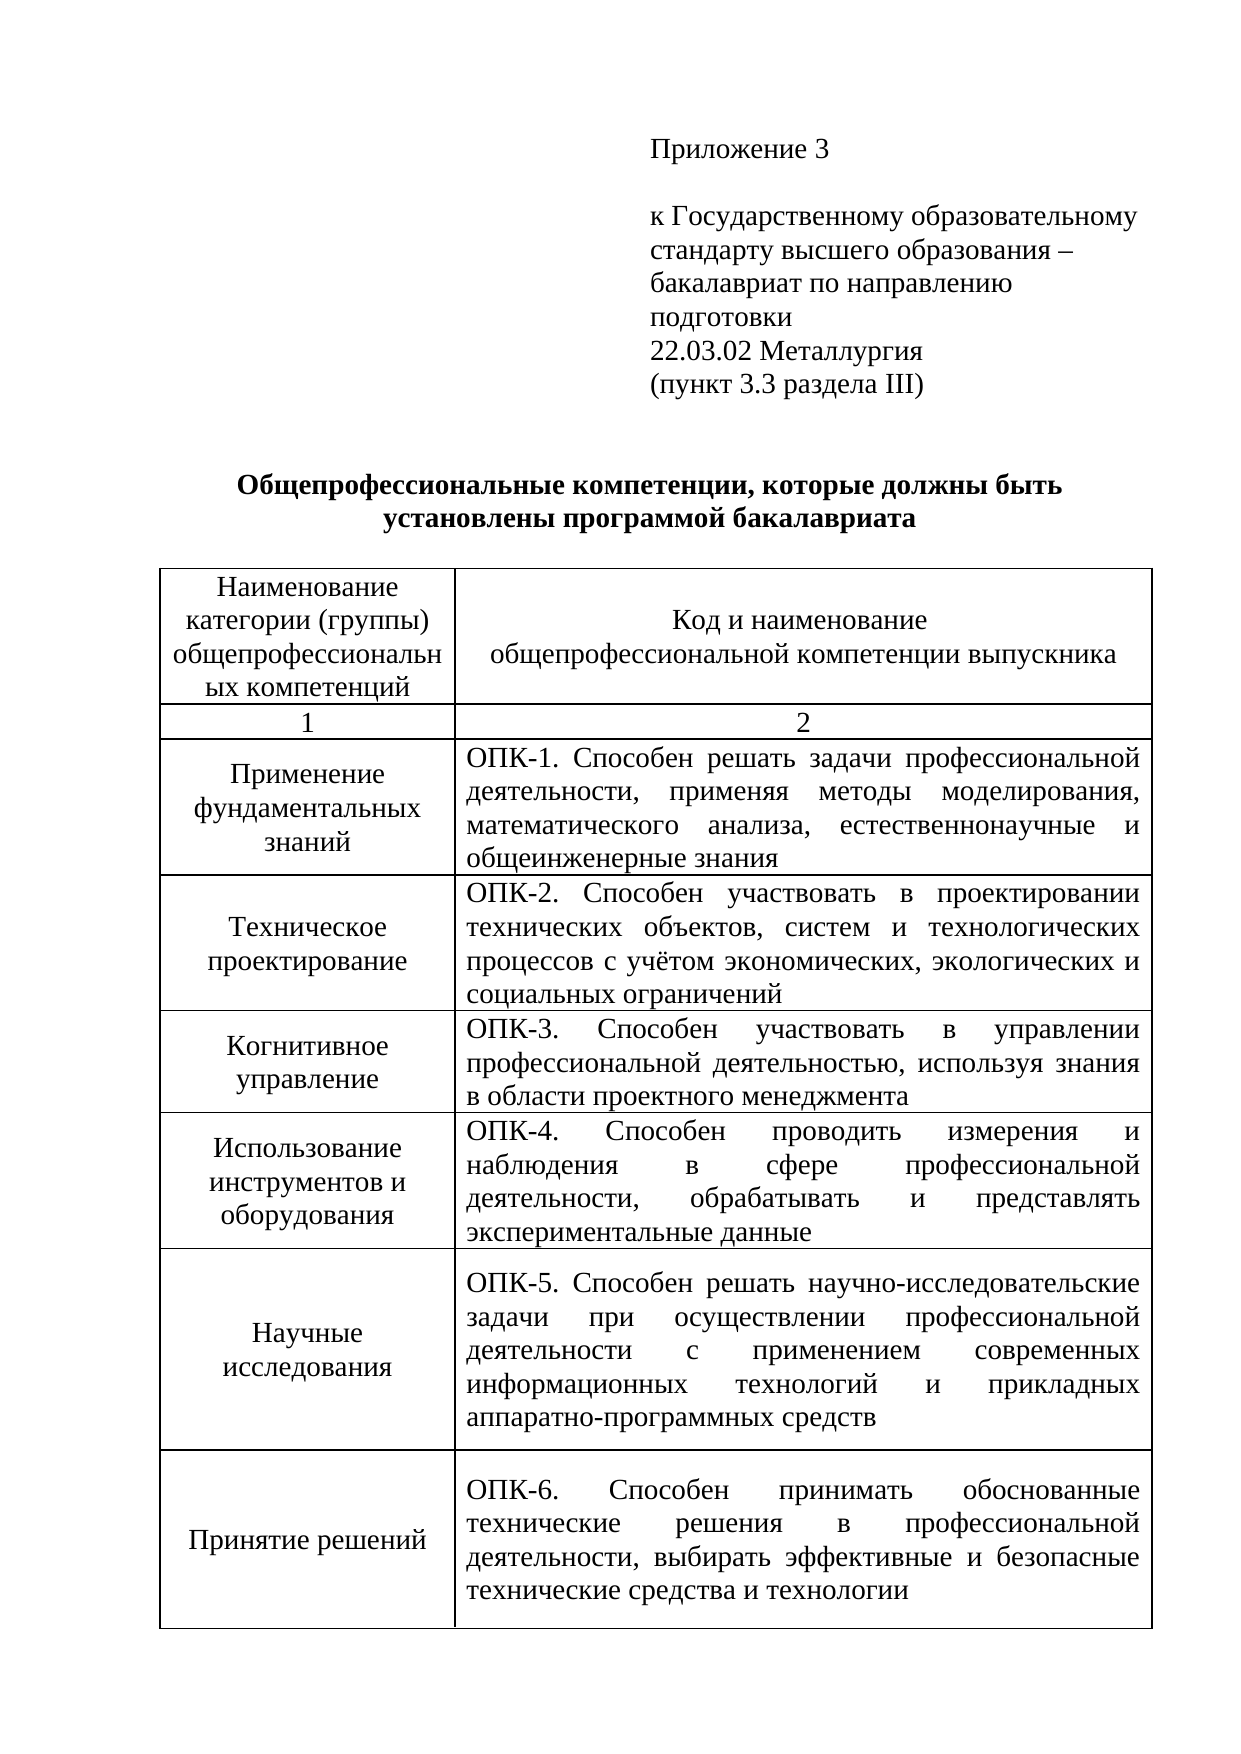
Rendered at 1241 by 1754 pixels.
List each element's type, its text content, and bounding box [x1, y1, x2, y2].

table_cell Научные исследования [161, 1249, 454, 1449]
table_cell ОПК-4. Способен проводить измерения и наблюдения в сфере профессиональной деятельности, обрабатывать и представлять экспериментальные данные [456, 1113, 1151, 1248]
table_cell Принятие решений [161, 1451, 454, 1627]
text подготовки [650, 299, 1152, 333]
table_cell Когнитивное управление [161, 1011, 454, 1112]
table_cell ОПК-5. Способен решать научно-исследовательские задачи при осуществлении профессиональной деятельности с применением современных информационных технологий и прикладных аппаратно-программных средств [456, 1249, 1151, 1449]
table_cell ОПК-2. Способен участвовать в проектировании технических объектов, систем и технологических процессов с учётом экономических, экологических и социальных ограничений [456, 876, 1151, 1010]
table_header Наименование категории (группы) общепрофессиональных компетенций [161, 569, 454, 703]
table_cell Использование инструментов и оборудования [161, 1113, 454, 1248]
table_cell ОПК-6. Способен принимать обоснованные технические решения в профессиональной деятельности, выбирать эффективные и безопасные технические средства и технологии [456, 1451, 1151, 1627]
table_header Код и наименование общепрофессиональной компетенции выпускника [456, 569, 1151, 703]
text Общепрофессиональные компетенции, которые должны быть установлены программой бакалавриата [148, 467, 1152, 534]
text 22.03.02 Металлургия [650, 333, 1152, 366]
table_cell 1 [161, 705, 454, 738]
table_cell Применение фундаментальных знаний [161, 740, 454, 874]
text (пункт 3.3 раздела III) [650, 366, 1152, 400]
text Приложение 3 [650, 131, 1152, 165]
table_cell 2 [456, 705, 1151, 738]
table_cell Техническое проектирование [161, 876, 454, 1010]
text к Государственному образовательному стандарту высшего образования – бакалавриат по направлению [650, 165, 1152, 299]
table_cell ОПК-3. Способен участвовать в управлении профессиональной деятельностью, используя знания в области проектного менеджмента [456, 1011, 1151, 1112]
table_cell ОПК-1. Способен решать задачи профессиональной деятельности, применяя методы моделирования, математического анализа, естественнонаучные и общеинженерные знания [456, 740, 1151, 874]
